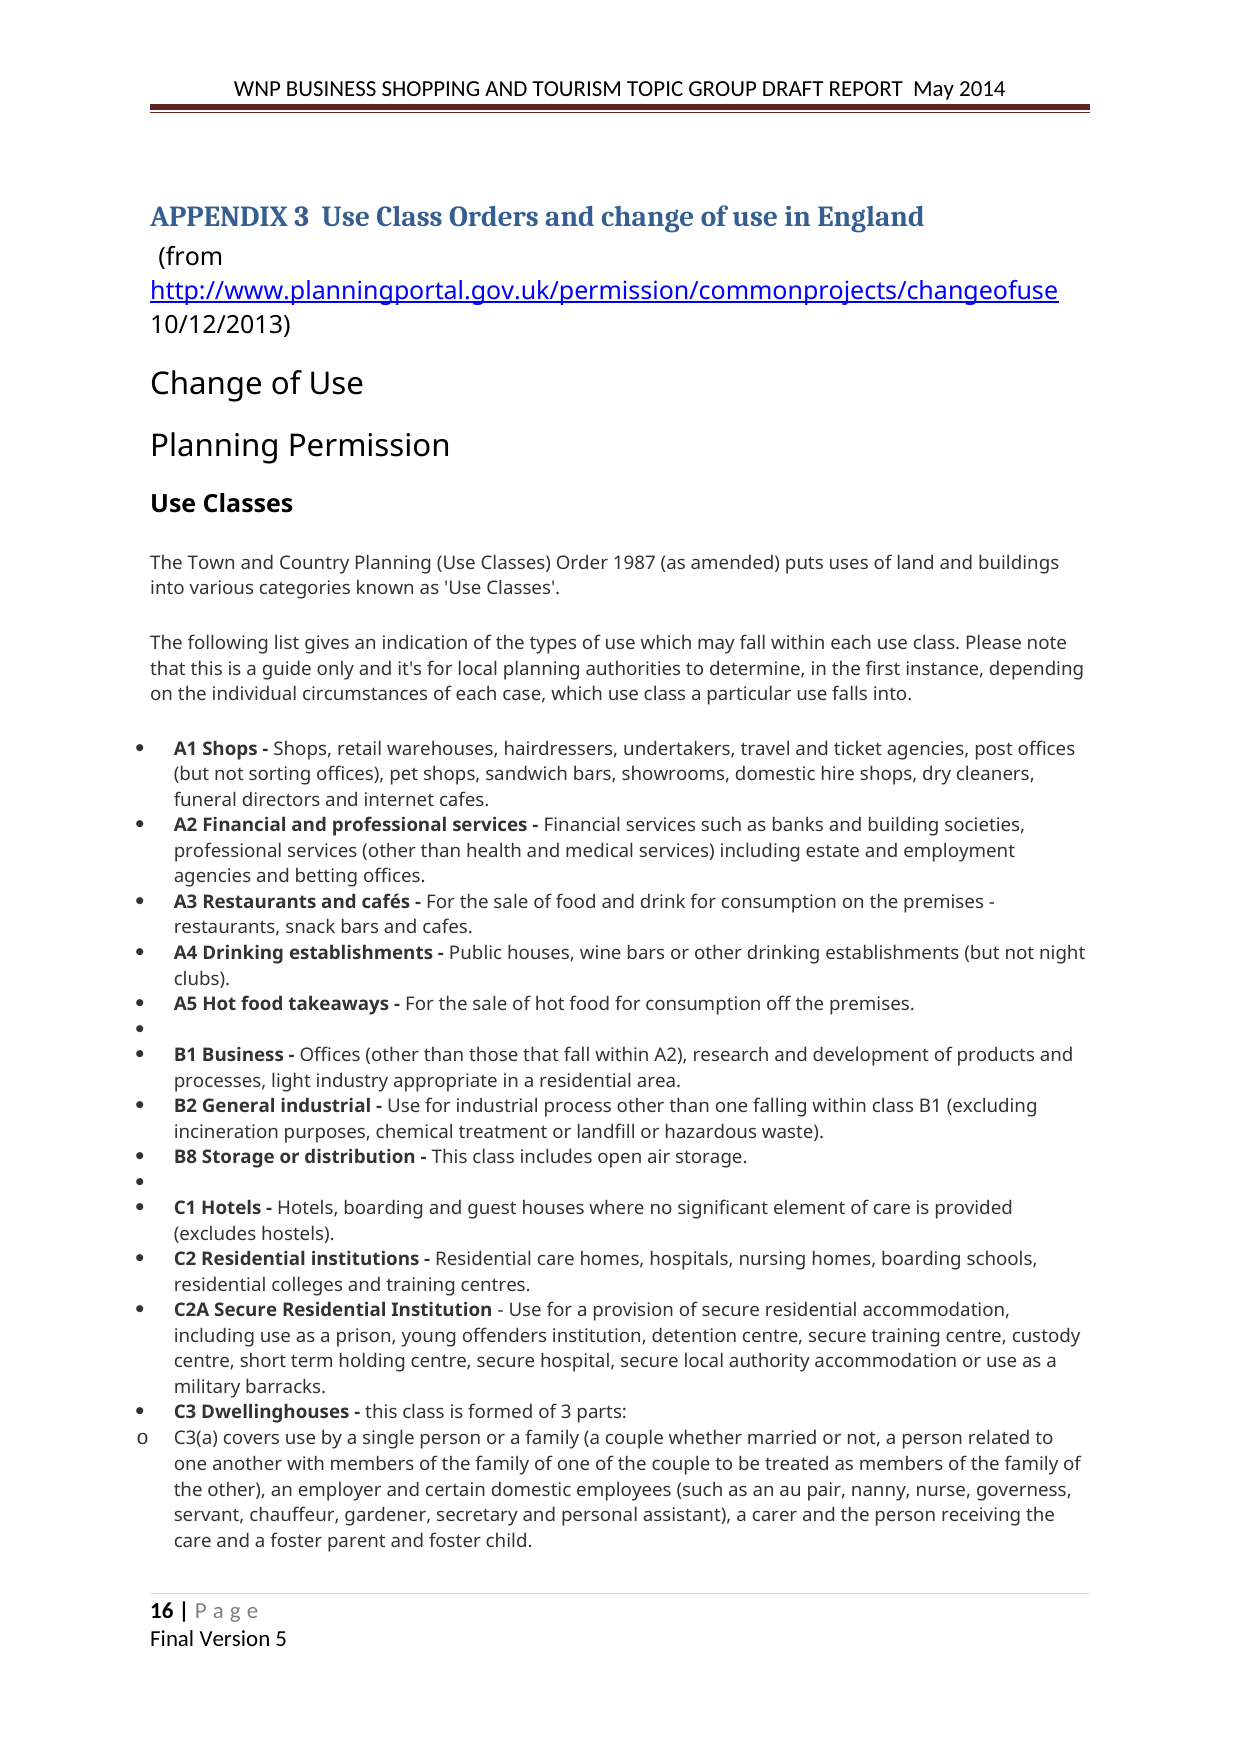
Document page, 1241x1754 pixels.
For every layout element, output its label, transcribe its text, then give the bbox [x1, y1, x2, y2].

list C3 Dwellinghouses - this class is formed of 3 parts: [136, 1399, 1090, 1424]
list B1 Business - Offices (other than those that fall within A2), research and development of products and processes, light industry appropriate in a residential area. [136, 1041, 1090, 1092]
list A1 Shops - Shops, retail warehouses, hairdressers, undertakers, travel and ticket agencies, post offices (but not sorting offices), pet shops, sandwich bars, showrooms, domestic hire shops, dry cleaners, funeral directors and internet cafes. [136, 735, 1090, 812]
list C1 Hotels - Hotels, boarding and guest houses where no significant element of care is provided (excludes hostels). [136, 1194, 1090, 1246]
text The Town and Country Planning (Use Classes) Order 1987 (as amended) puts uses of land and buildings into various categories known as 'Use Classes'. [150, 549, 1090, 600]
list A4 Drinking establishments - Public houses, wine bars or other drinking establishments (but not night clubs). [136, 939, 1090, 990]
list A3 Restaurants and cafés - For the sale of food and drink for consumption on the premises - restaurants, snack bars and cafes. [136, 888, 1090, 939]
list A2 Financial and professional services - Financial services such as banks and building societies, professional services (other than health and medical services) including estate and employment agencies and betting offices. [136, 812, 1090, 888]
list C2 Residential institutions - Residential care homes, hospitals, nursing homes, boarding schools, residential colleges and training centres. [136, 1246, 1090, 1297]
text Change of Use [150, 361, 1090, 403]
text The following list gives an indication of the types of use which may fall within each use class. Please note that this is a guide only and it's for local planning authorities to determine, in the first instance, depending on the individual circumstances of each case, which use class a particular use falls into. [150, 629, 1090, 706]
subtitle APPENDIX 3 Use Class Orders and change of use in England [150, 200, 1090, 233]
list C2A Secure Residential Institution - Use for a provision of secure residential accommodation, including use as a prison, young offenders institution, detention centre, secure training centre, custody centre, short term holding centre, secure hospital, secure local authority accommodation or use as a military barracks. [136, 1297, 1090, 1399]
list C3(a) covers use by a single person or a family (a couple whether married or not, a person related to one another with members of the family of one of the couple to be treated as members of the family of the other), an employer and certain domestic employees (such as an au pair, nanny, nurse, governess, servant, chauffeur, gardener, secretary and personal assistant), a carer and the person receiving the care and a foster parent and foster child. [136, 1424, 1090, 1553]
text Use Classes [150, 486, 1090, 520]
list B8 Storage or distribution - This class includes open air storage. [136, 1143, 1090, 1169]
list B2 General industrial - Use for industrial process other than one falling within class B1 (excluding incineration purposes, chemical treatment or landfill or hazardous waste). [136, 1092, 1090, 1143]
text Planning Permission [150, 423, 1090, 466]
list A5 Hot food takeaways - For the sale of hot food for consumption off the premises. [136, 990, 1090, 1016]
text (from http://www.planningportal.gov.uk/permission/commonprojects/changeofuse 10/12/2013) [150, 238, 1090, 341]
